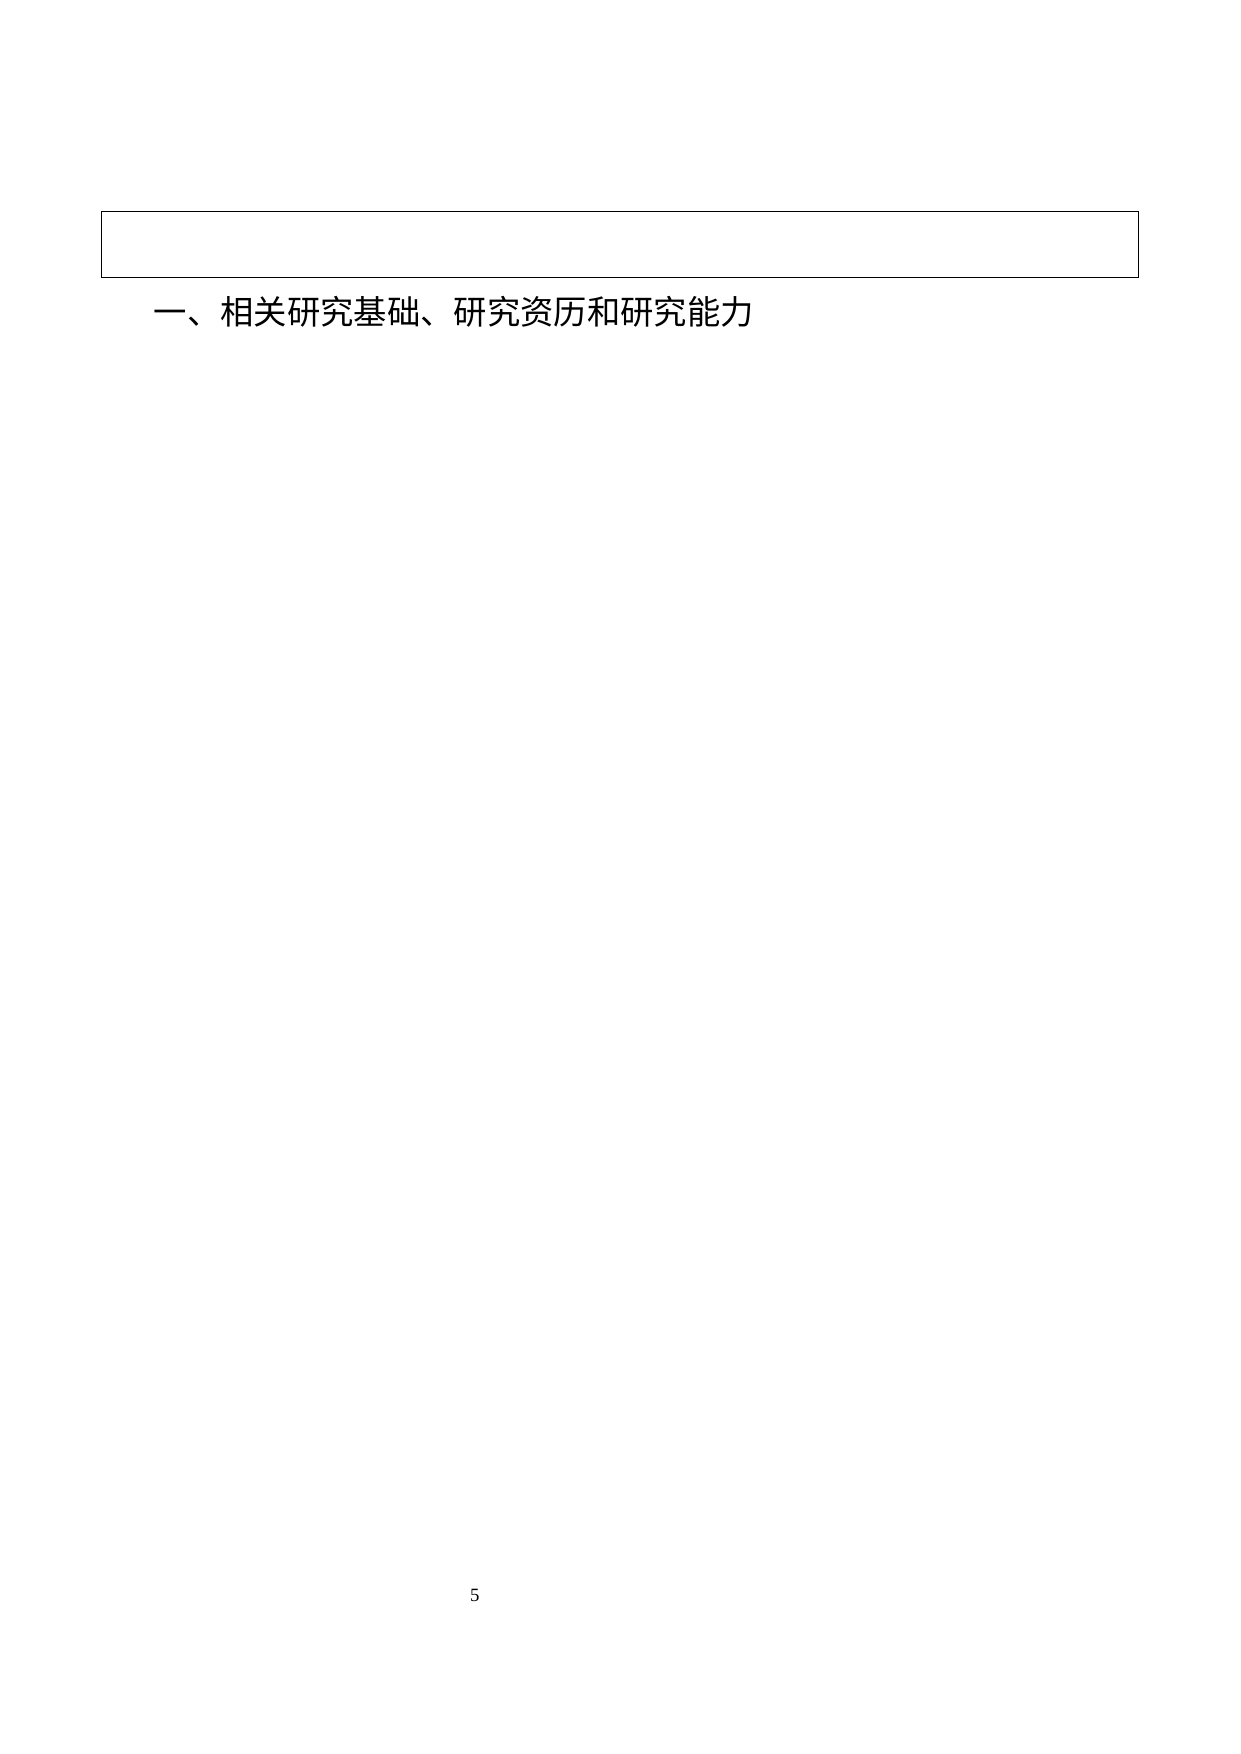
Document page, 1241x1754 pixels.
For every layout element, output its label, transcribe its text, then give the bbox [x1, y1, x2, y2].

text 一、相关研究基础、研究资历和研究能力 [153, 278, 1087, 343]
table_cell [102, 212, 1138, 277]
